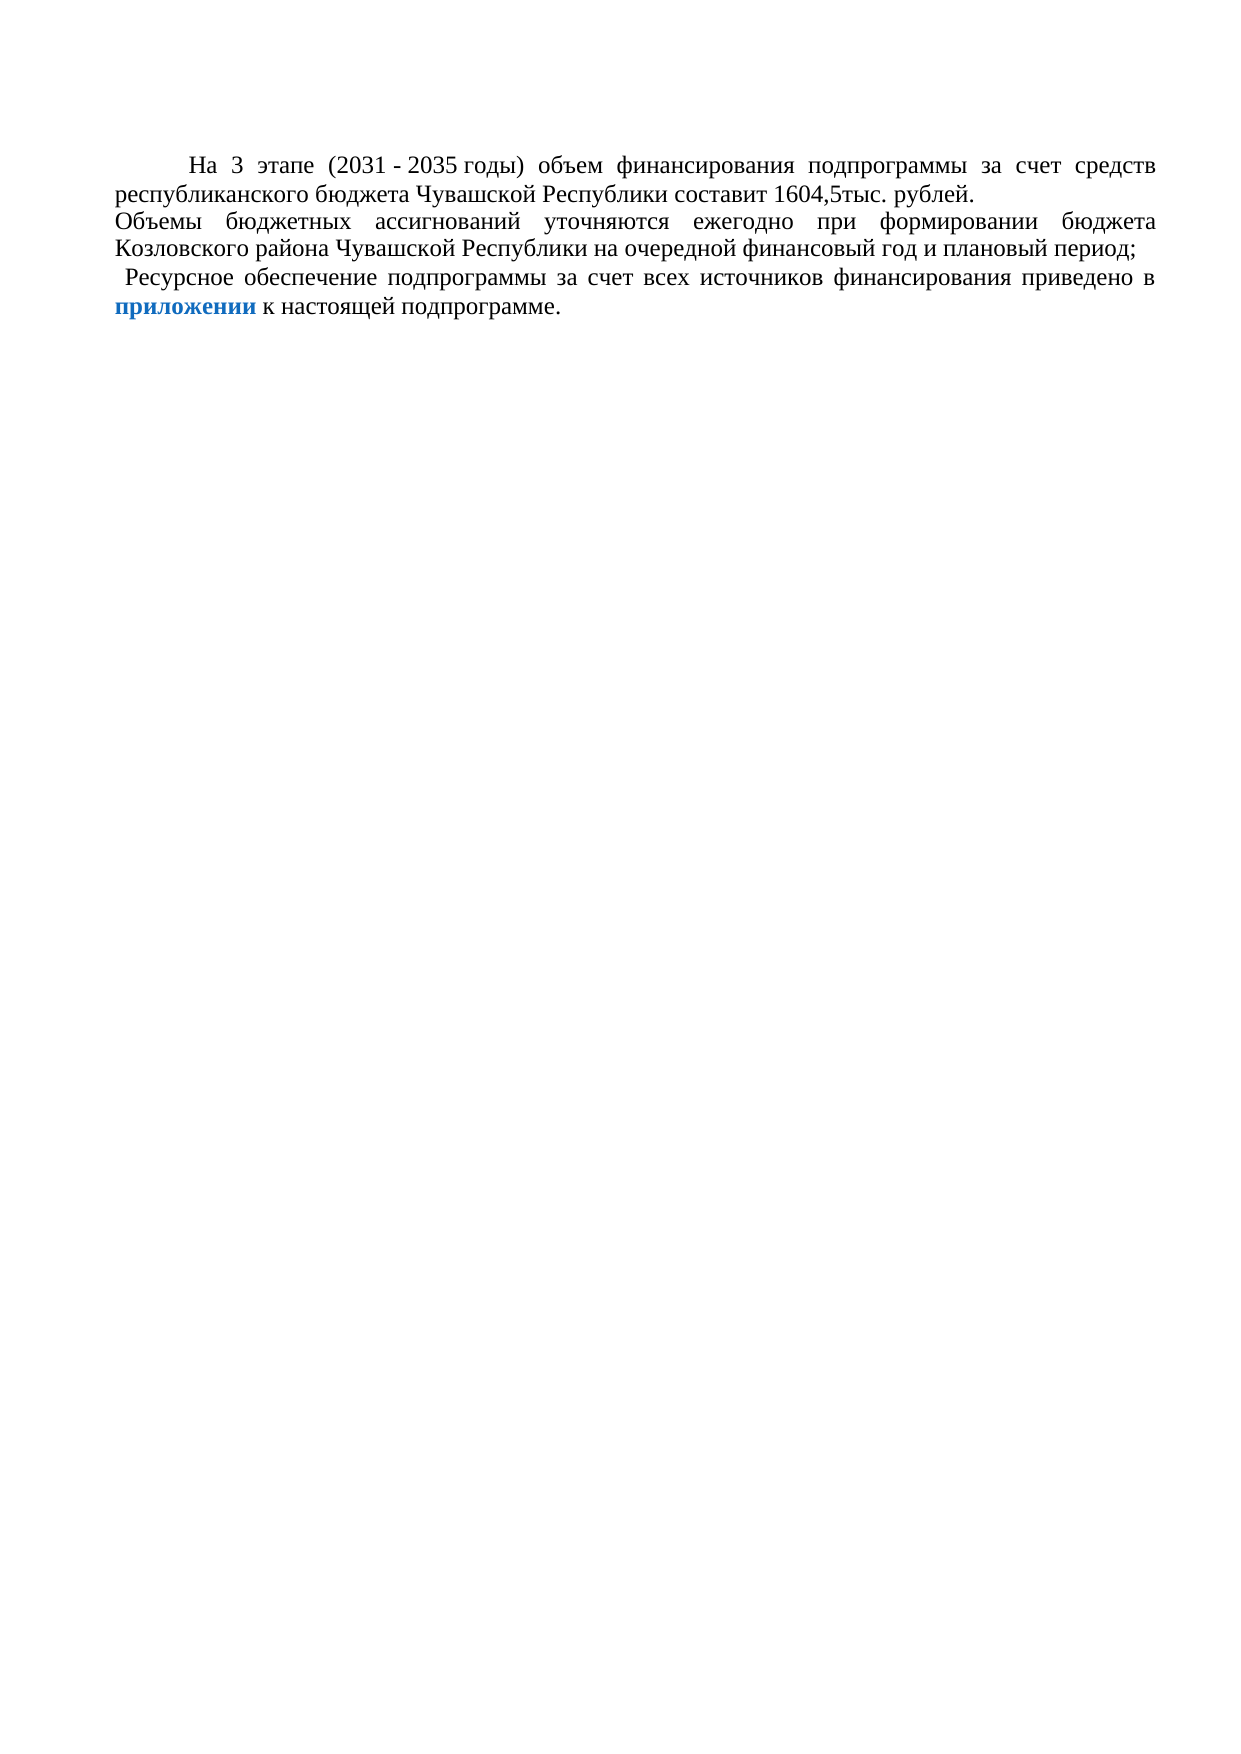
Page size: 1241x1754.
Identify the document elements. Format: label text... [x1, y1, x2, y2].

text Ресурсное обеспечение подпрограммы за счет всех источников финансирования приведено в приложении к настоящей подпрограмме. [114, 262, 1157, 320]
text На 3 этапе (2031 - 2035 годы) объем финансирования подпрограммы за счет средств республиканского бюджета Чувашской Республики составит 1604,5тыс. рублей. [114, 150, 1157, 207]
text Объемы бюджетных ассигнований уточняются ежегодно при формировании бюджета Козловского района Чувашской Республики на очередной финансовый год и плановый период; [114, 207, 1157, 262]
